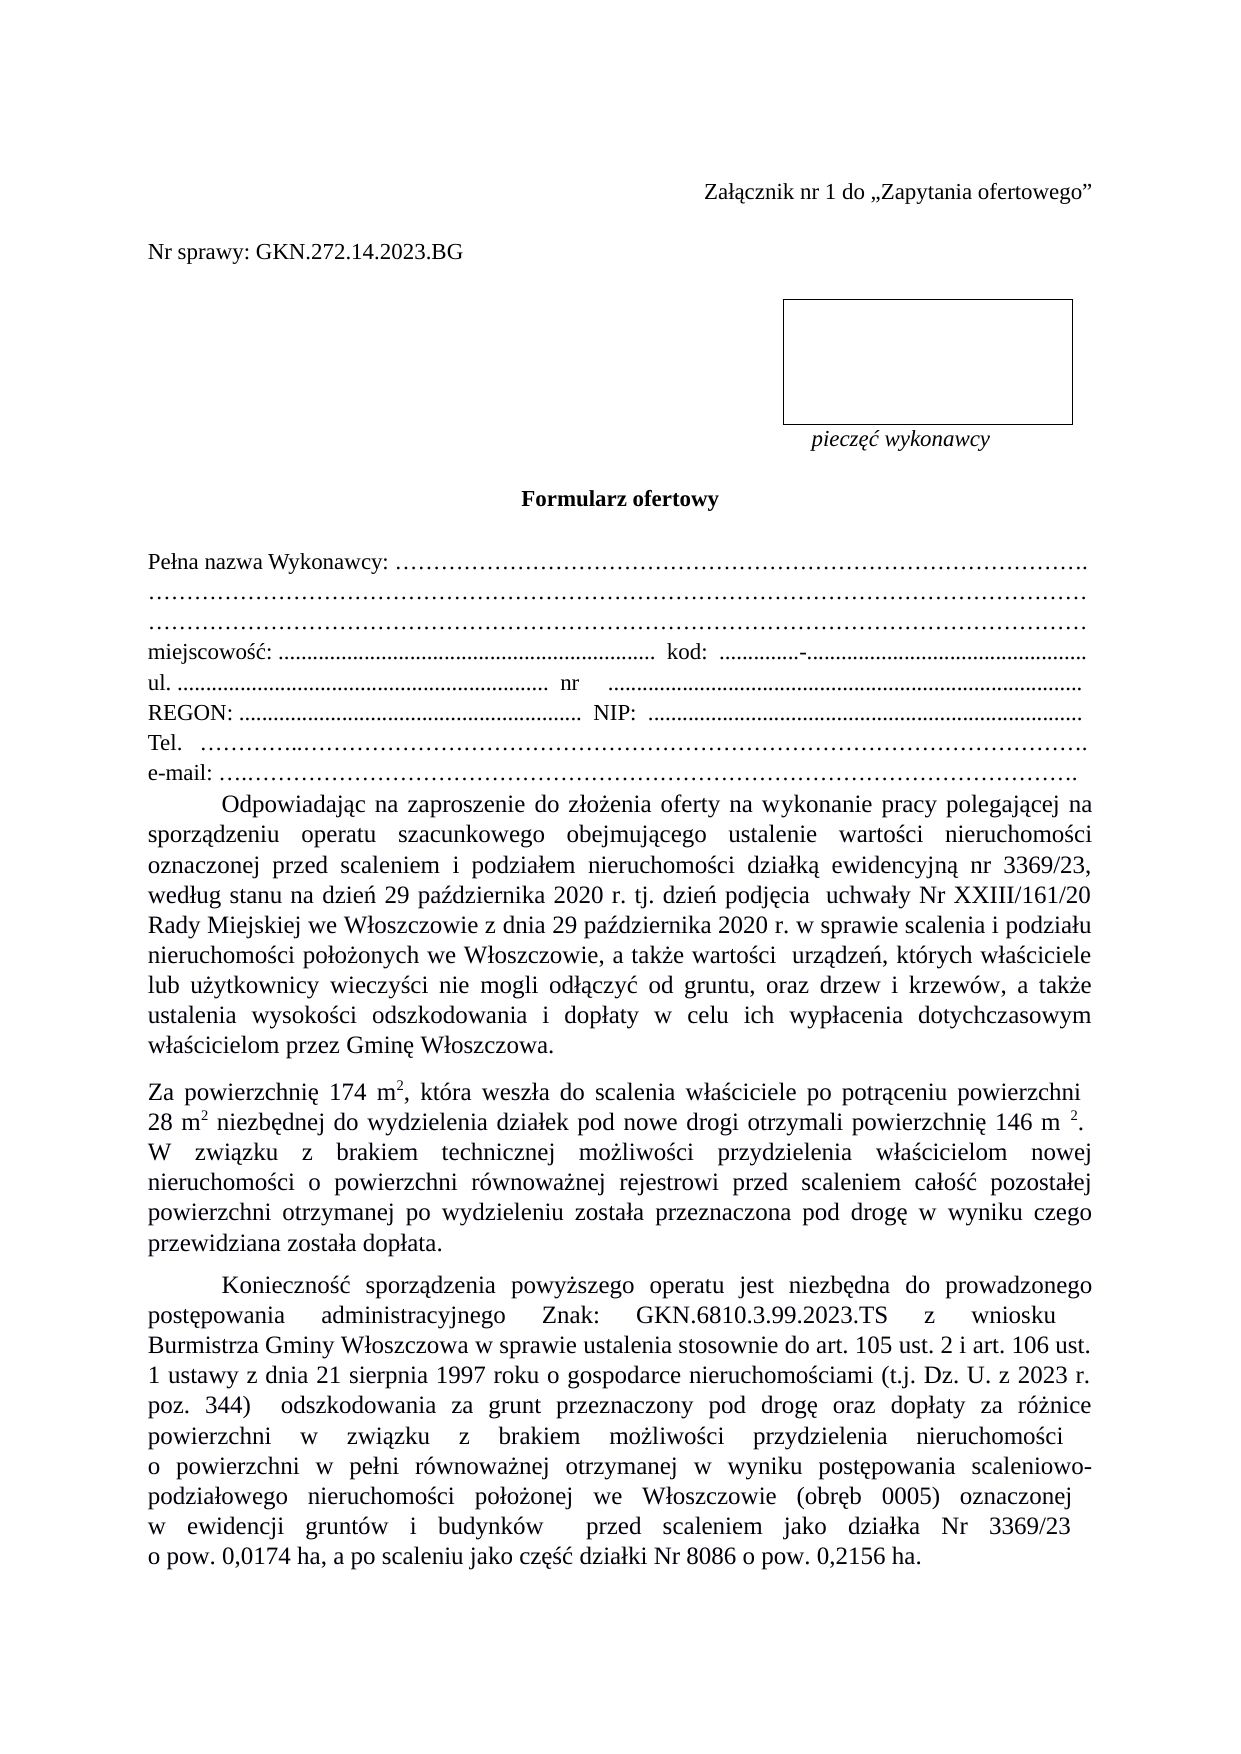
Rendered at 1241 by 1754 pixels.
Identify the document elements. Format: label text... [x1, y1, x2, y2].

text Za powierzchnię 174 m2, która weszła do scalenia właściciele po potrąceniu powierzchni 28 m2 niezbędnej do wydzielenia działek pod nowe drogi otrzymali powierzchnię 146 m 2. W związku z brakiem technicznej możliwości przydzielenia właścicielom nowej nieruchomości o powierzchni równoważnej rejestrowi przed scaleniem całość pozostałej powierzchni otrzymanej po wydzieleniu została przeznaczona pod drogę w wyniku czego przewidziana została dopłata. [148, 1077, 1093, 1256]
text ul. ................................................................. nr ................................................................................... [148, 669, 1093, 695]
text miejscowość: .................................................................. kod: ..............-................................................. [148, 638, 1093, 665]
text Odpowiadając na zaproszenie do złożenia oferty na wykonanie pracy polegającej na sporządzeniu operatu szacunkowego obejmującego ustalenie wartości nieruchomości oznaczonej przed scaleniem i podziałem nieruchomości działką ewidencyjną nr 3369/23, według stanu na dzień 29 października 2020 r. tj. dzień podjęcia uchwały Nr XXIII/161/20 Rady Miejskiej we Włoszczowie z dnia 29 października 2020 r. w sprawie scalenia i podziału nieruchomości położonych we Włoszczowie, a także wartości urządzeń, których właściciele lub użytkownicy wieczyści nie mogli odłączyć od gruntu, oraz drzew i krzewów, a także ustalenia wysokości odszkodowania i dopłaty w celu ich wypłacenia dotychczasowym właścicielom przez Gminę Włoszczowa. [148, 789, 1093, 1059]
text Nr sprawy: GKN.272.14.2023.BG [148, 238, 1093, 264]
text pieczęć wykonawcy [738, 424, 1093, 451]
text e-mail: ….………………………………………………………………………………………………. [148, 759, 1093, 786]
table_header [784, 300, 1072, 423]
text Pełna nazwa Wykonawcy: ………………………………………………………………………………. [148, 548, 1093, 574]
text Załącznik nr 1 do „Zapytania ofertowego” [148, 178, 1093, 204]
text Formularz ofertowy [148, 485, 1093, 511]
text ………………………………………………………………………………………………………………………………………………………………………………………………………………………… [148, 578, 1093, 634]
text REGON: ............................................................ NIP: ............................................................................ [148, 699, 1093, 725]
text Konieczność sporządzenia powyższego operatu jest niezbędna do prowadzonego postępowania administracyjnego Znak: GKN.6810.3.99.2023.TS z wniosku Burmistrza Gminy Włoszczowa w sprawie ustalenia stosownie do art. 105 ust. 2 i art. 106 ust. 1 ustawy z dnia 21 sierpnia 1997 roku o gospodarce nieruchomościami (t.j. Dz. U. z 2023 r. poz. 344) odszkodowania za grunt przeznaczony pod drogę oraz dopłaty za różnice powierzchni w związku z brakiem możliwości przydzielenia nieruchomości o powierzchni w pełni równoważnej otrzymanej w wyniku postępowania scaleniowo-podziałowego nieruchomości położonej we Włoszczowie (obręb 0005) oznaczonej w ewidencji gruntów i budynków przed scaleniem jako działka Nr 3369/23 o pow. 0,0174 ha, a po scaleniu jako część działki Nr 8086 o pow. 0,2156 ha. [148, 1270, 1093, 1570]
text Tel. …………..…………………………………………………………………………………………. [148, 729, 1093, 755]
